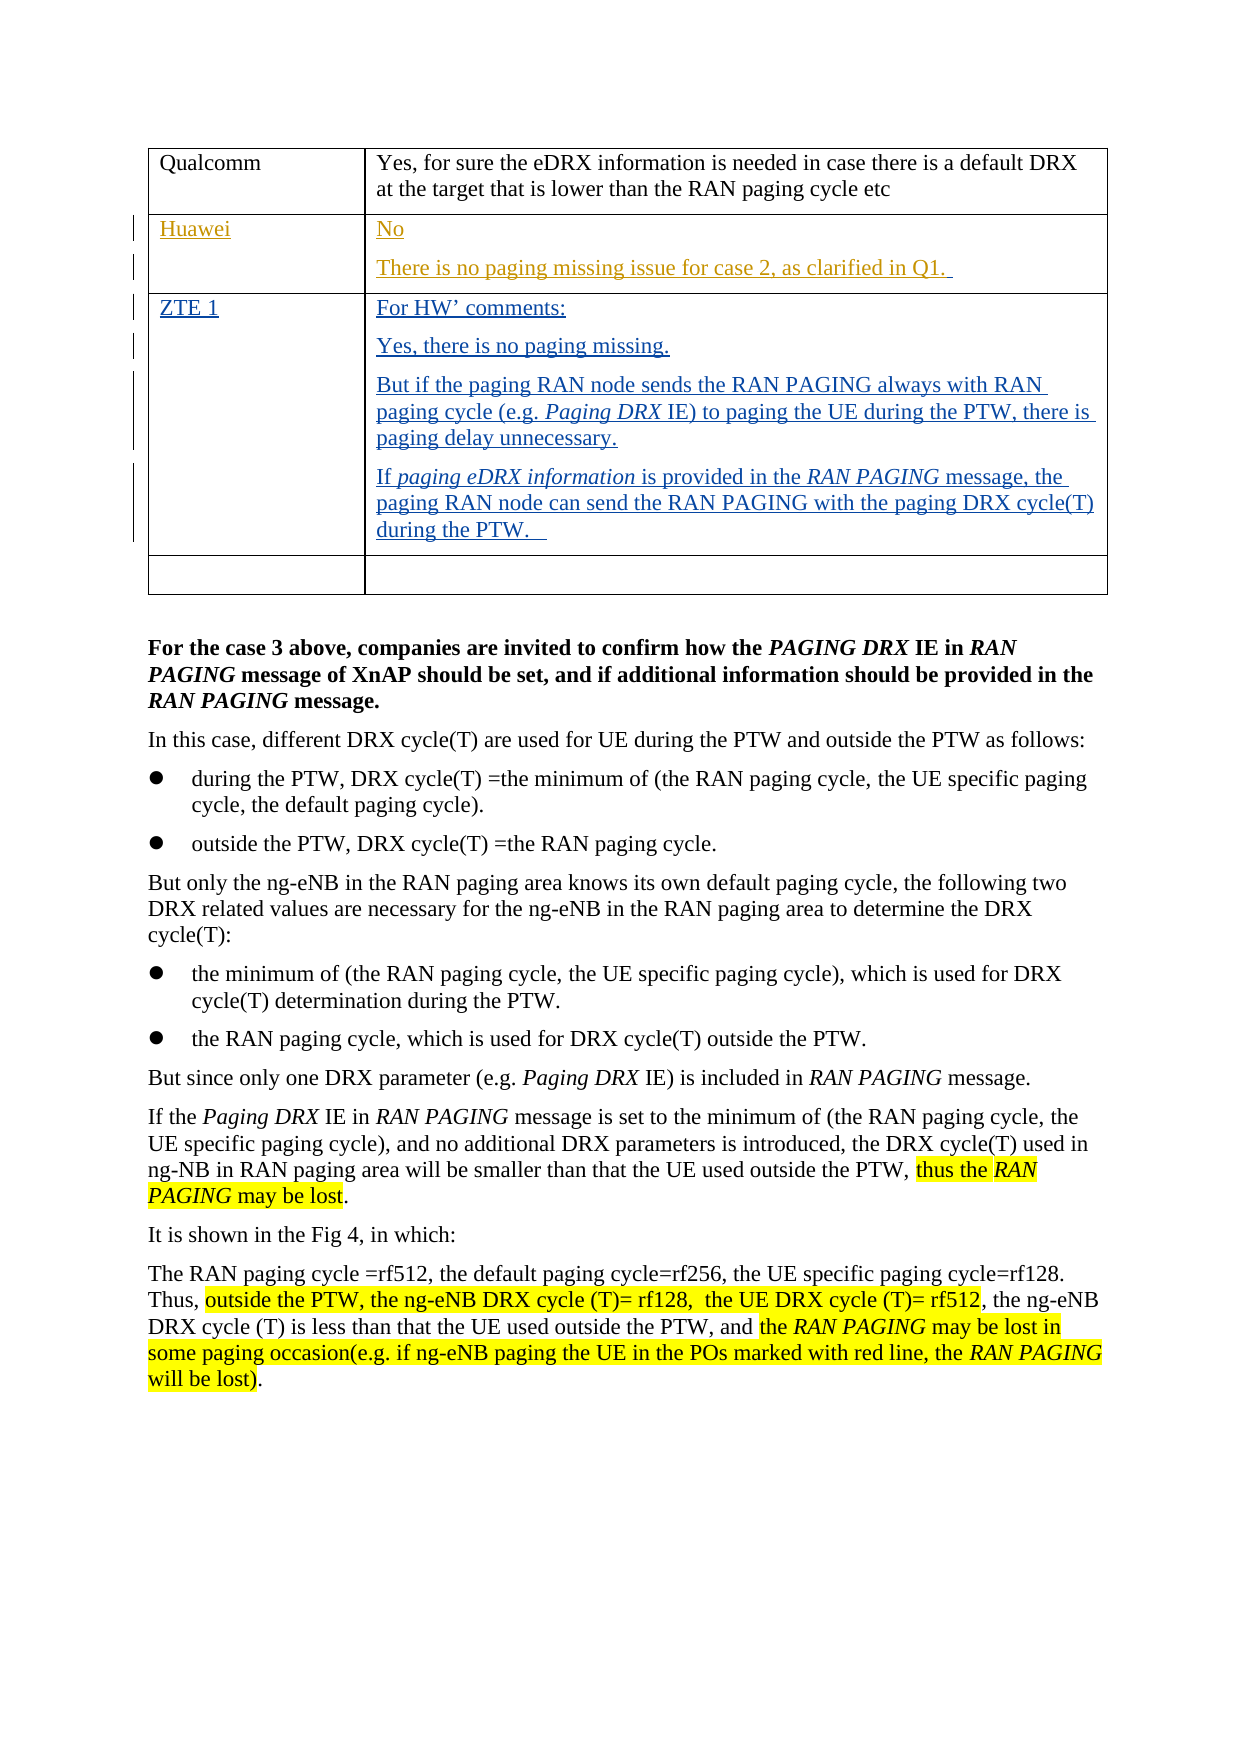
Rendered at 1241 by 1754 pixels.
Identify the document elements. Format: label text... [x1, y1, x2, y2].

text If the Paging DRX IE in RAN PAGING message is set to the minimum of (the RAN paging cycle, the UE specific paging cycle), and no additional DRX parameters is introduced, the DRX cycle(T) used in ng-NB in RAN paging area will be smaller than that the UE used outside the PTW, thus the RAN PAGING may be lost. [148, 1103, 1107, 1209]
table_cell Yes, for sure the eDRX information is needed in case there is a default DRX at the target that is lower than the RAN paging cycle etc [366, 149, 1107, 214]
text But since only one DRX parameter (e.g. Paging DRX IE) is included in RAN PAGING message. [148, 1064, 1107, 1091]
text The RAN paging cycle =rf512, the default paging cycle=rf256, the UE specific paging cycle=rf128. Thus, outside the PTW, the ng-eNB DRX cycle (T)= rf128, the UE DRX cycle (T)= rf512, the ng-eNB DRX cycle (T) is less than that the UE used outside the PTW, and the RAN PAGING may be lost in some paging occasion(e.g. if ng-eNB paging the UE in the POs marked with red line, the RAN PAGING will be lost). [148, 1260, 1107, 1392]
table_cell [149, 556, 364, 594]
text It is shown in the Fig 4, in which: [148, 1221, 1107, 1247]
table_cell [366, 294, 1107, 554]
table_cell [149, 215, 364, 293]
list outside the PTW, DRX cycle(T) =the RAN paging cycle. [148, 830, 1107, 856]
table_cell Qualcomm [149, 149, 364, 214]
list the minimum of (the RAN paging cycle, the UE specific paging cycle), which is used for DRX cycle(T) determination during the PTW. [148, 960, 1107, 1013]
list the RAN paging cycle, which is used for DRX cycle(T) outside the PTW. [148, 1026, 1107, 1052]
table_cell [149, 294, 364, 554]
list during the PTW, DRX cycle(T) =the minimum of (the RAN paging cycle, the UE specific paging cycle, the default paging cycle). [148, 765, 1107, 817]
text In this case, different DRX cycle(T) are used for UE during the PTW and outside the PTW as follows: [148, 726, 1107, 752]
table_cell [366, 215, 1107, 293]
table_cell [366, 556, 1107, 594]
text For the case 3 above, companies are invited to confirm how the PAGING DRX IE in RAN PAGING message of XnAP should be set, and if additional information should be provided in the RAN PAGING message. [148, 634, 1107, 713]
text But only the ng-eNB in the RAN paging area knows its own default paging cycle, the following two DRX related values are necessary for the ng-eNB in the RAN paging area to determine the DRX cycle(T): [148, 869, 1107, 948]
